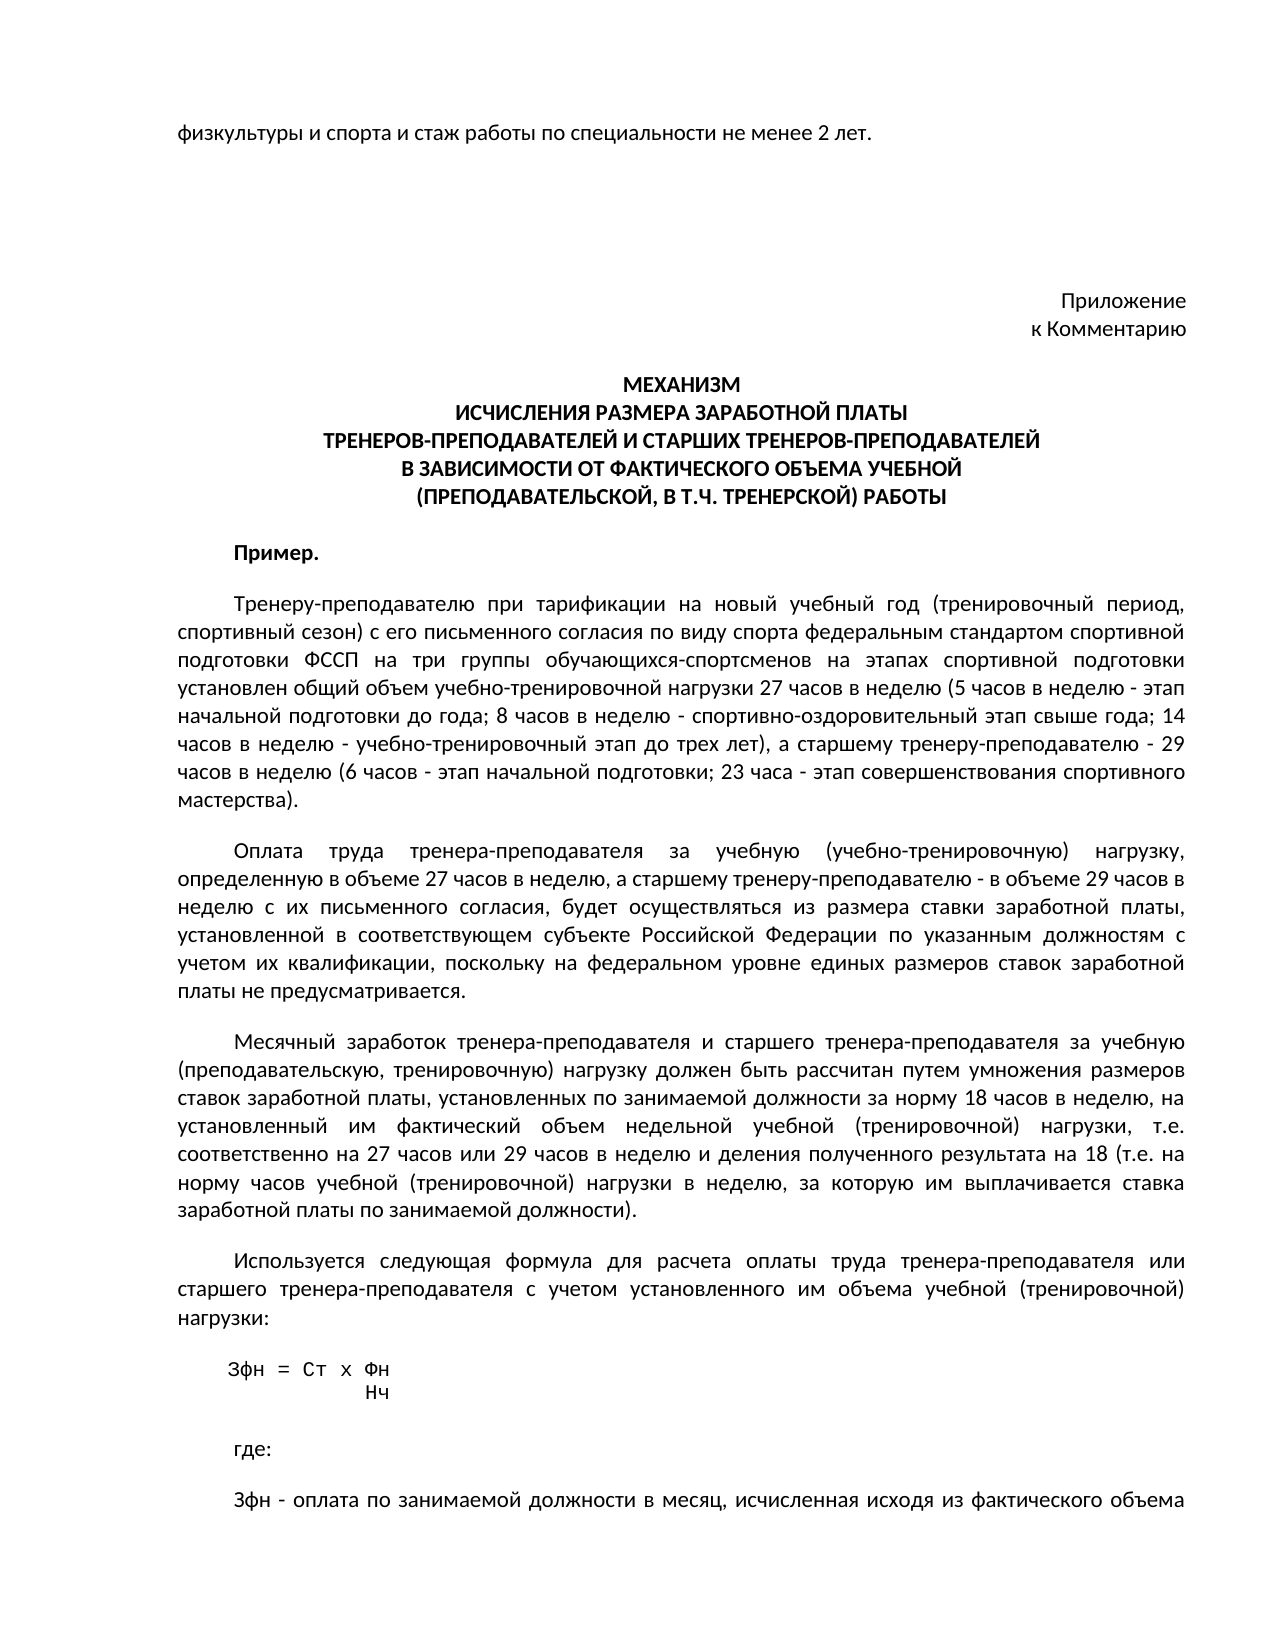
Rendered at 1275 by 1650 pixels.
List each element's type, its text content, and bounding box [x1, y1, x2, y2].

title Пример. [177, 538, 1186, 566]
title В ЗАВИСИМОСТИ ОТ ФАКТИЧЕСКОГО ОБЪЕМА УЧЕБНОЙ [177, 454, 1186, 482]
text к Комментарию [177, 314, 1186, 342]
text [177, 118, 1186, 146]
text Приложение [177, 286, 1186, 314]
title МЕХАНИЗМ [177, 370, 1186, 398]
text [177, 1485, 1186, 1513]
text Используется следующая формула для расчета оплаты труда тренера-преподавателя или старшего тренера-преподавателя с учетом установленного им объема учебной (тренировочной) нагрузки: [177, 1247, 1186, 1331]
text Нч [177, 1382, 1186, 1406]
text Месячный заработок тренера-преподавателя и старшего тренера-преподавателя за учебную (преподавательскую, тренировочную) нагрузку должен быть рассчитан путем умножения размеров ставок заработной платы, установленных по занимаемой должности за норму 18 часов в неделю, на установленный им фактический объем недельной учебной (тренировочной) нагрузки, т.е. соответственно на 27 часов или 29 часов в неделю и деления полученного результата на 18 (т.е. на норму часов учебной (тренировочной) нагрузки в неделю, за которую им выплачивается ставка заработной платы по занимаемой должности). [177, 1027, 1186, 1224]
text где: [177, 1434, 1186, 1462]
title (ПРЕПОДАВАТЕЛЬСКОЙ, В Т.Ч. ТРЕНЕРСКОЙ) РАБОТЫ [177, 482, 1186, 510]
text Тренеру-преподавателю при тарификации на новый учебный год (тренировочный период, спортивный сезон) с его письменного согласия по виду спорта федеральным стандартом спортивной подготовки ФССП на три группы обучающихся-спортсменов на этапах спортивной подготовки установлен общий объем учебно-тренировочной нагрузки 27 часов в неделю (5 часов в неделю - этап начальной подготовки до года; 8 часов в неделю - спортивно-оздоровительный этап свыше года; 14 часов в неделю - учебно-тренировочный этап до трех лет), а старшему тренеру-преподавателю - 29 часов в неделю (6 часов - этап начальной подготовки; 23 часа - этап совершенствования спортивного мастерства). [177, 589, 1186, 813]
title ТРЕНЕРОВ-ПРЕПОДАВАТЕЛЕЙ И СТАРШИХ ТРЕНЕРОВ-ПРЕПОДАВАТЕЛЕЙ [177, 426, 1186, 454]
text Оплата труда тренера-преподавателя за учебную (учебно-тренировочную) нагрузку, определенную в объеме 27 часов в неделю, а старшему тренеру-преподавателю - в объеме 29 часов в неделю с их письменного согласия, будет осуществляться из размера ставки заработной платы, установленной в соответствующем субъекте Российской Федерации по указанным должностям с учетом их квалификации, поскольку на федеральном уровне единых размеров ставок заработной платы не предусматривается. [177, 836, 1186, 1004]
text Зфн = Ст x Фн [177, 1359, 1186, 1382]
title ИСЧИСЛЕНИЯ РАЗМЕРА ЗАРАБОТНОЙ ПЛАТЫ [177, 398, 1186, 426]
